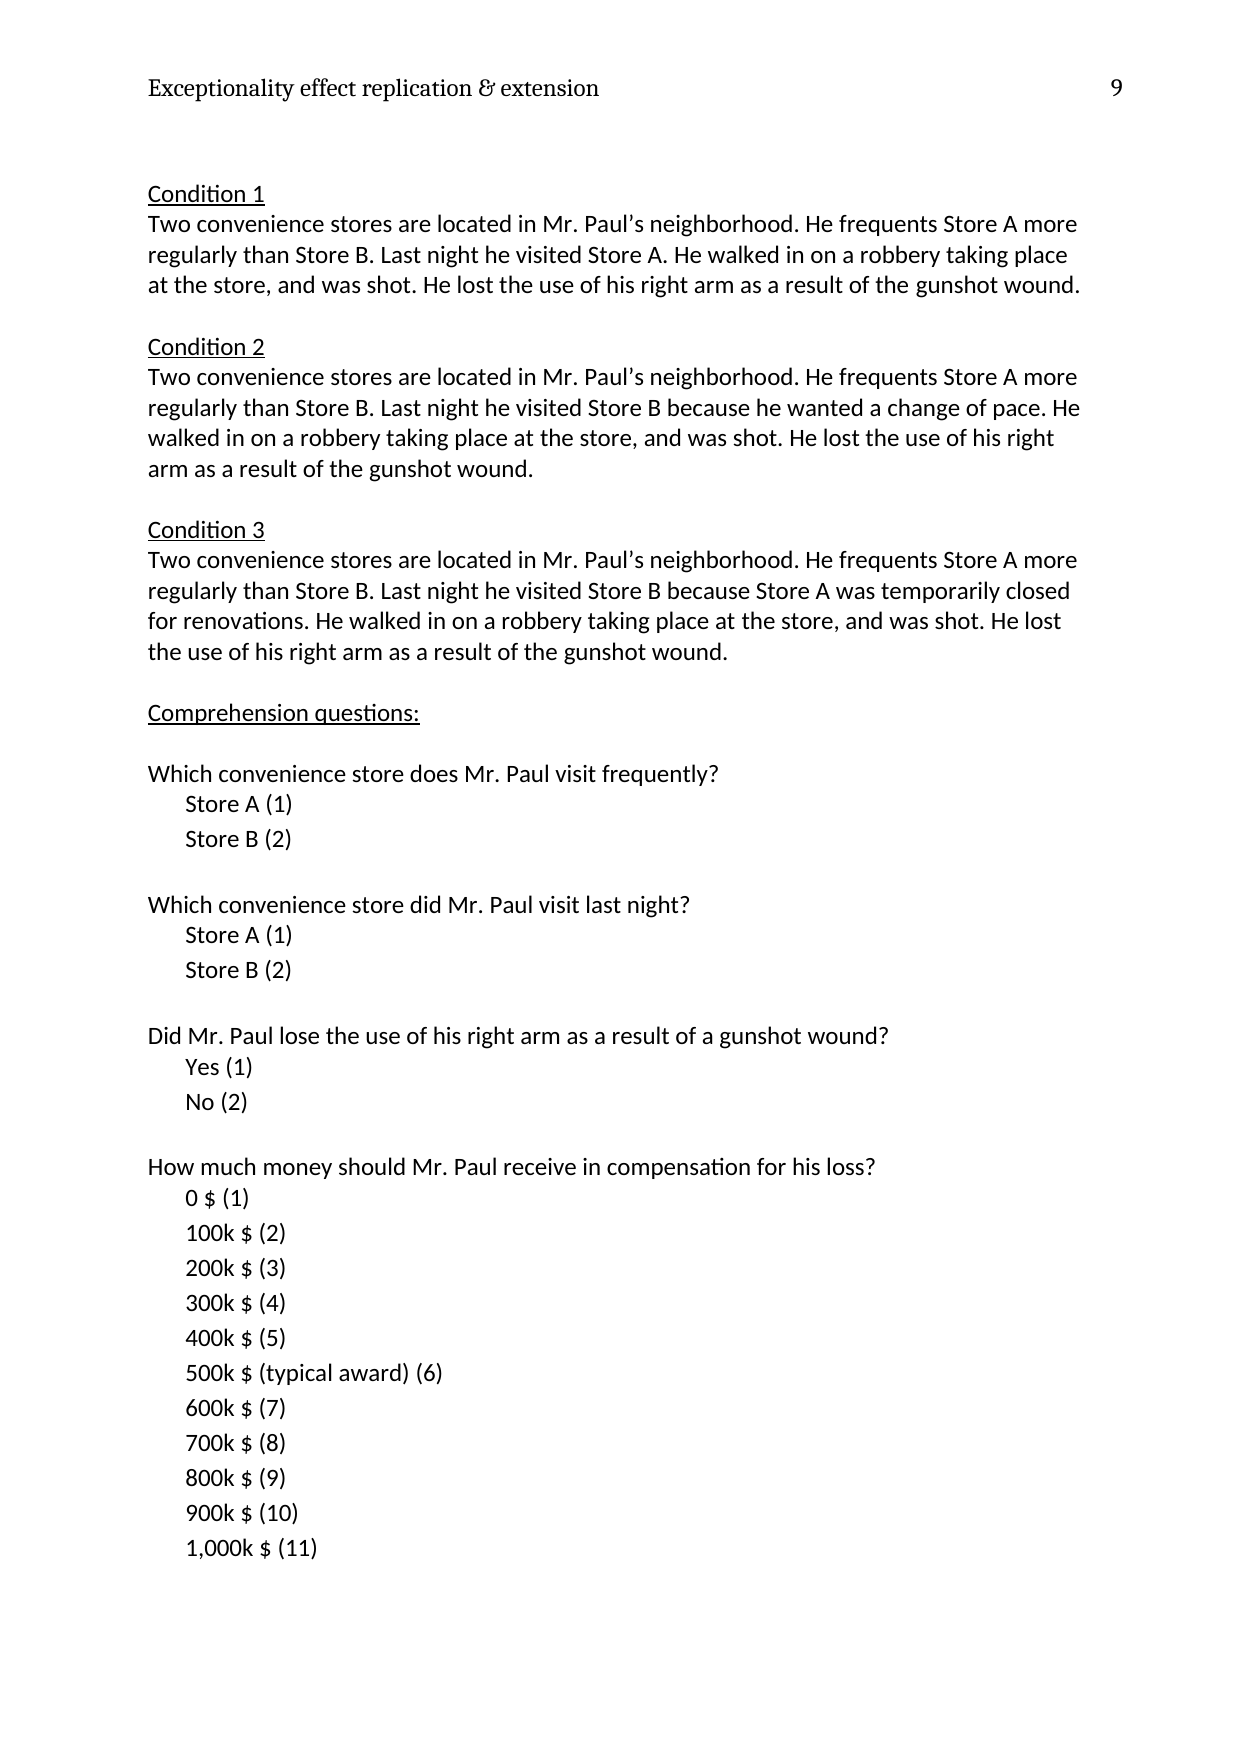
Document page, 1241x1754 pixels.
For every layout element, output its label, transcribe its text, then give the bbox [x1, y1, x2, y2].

list 100k $ (2) [185, 1217, 1093, 1247]
text Comprehension questions: [148, 697, 1093, 727]
list 900k $ (10) [185, 1497, 1093, 1527]
list 1,000k $ (11) [185, 1532, 1093, 1562]
list 300k $ (4) [185, 1287, 1093, 1317]
list 700k $ (8) [185, 1427, 1093, 1457]
text Two convenience stores are located in Mr. Paul’s neighborhood. He frequents Store A more regularly than Store B. Last night he visited Store B because Store A was temporarily closed for renovations. He walked in on a robbery taking place at the store, and was shot. He lost the use of his right arm as a result of the gunshot wound. [148, 544, 1093, 666]
text How much money should Mr. Paul receive in compensation for his loss? [148, 1151, 1093, 1182]
list 800k $ (9) [185, 1462, 1093, 1492]
text Did Mr. Paul lose the use of his right arm as a result of a gunshot wound? [148, 1020, 1093, 1051]
list Store A (1) [185, 788, 1093, 819]
list Yes (1) [185, 1051, 1093, 1081]
text Condition 2 [148, 331, 1093, 361]
text Two convenience stores are located in Mr. Paul’s neighborhood. He frequents Store A more regularly than Store B. Last night he visited Store B because he wanted a change of pace. He walked in on a robbery taking place at the store, and was shot. He lost the use of his right arm as a result of the gunshot wound. [148, 361, 1093, 483]
list Store B (2) [185, 823, 1093, 854]
text Which convenience store did Mr. Paul visit last night? [148, 889, 1093, 919]
text Condition 3 [148, 514, 1093, 544]
text Which convenience store does Mr. Paul visit frequently? [148, 758, 1093, 788]
list 600k $ (7) [185, 1392, 1093, 1422]
list Store B (2) [185, 954, 1093, 985]
list Store A (1) [185, 919, 1093, 950]
list 200k $ (3) [185, 1252, 1093, 1282]
list 400k $ (5) [185, 1322, 1093, 1352]
list 0 $ (1) [185, 1182, 1093, 1212]
list No (2) [185, 1086, 1093, 1116]
text Two convenience stores are located in Mr. Paul’s neighborhood. He frequents Store A more regularly than Store B. Last night he visited Store A. He walked in on a robbery taking place at the store, and was shot. He lost the use of his right arm as a result of the gunshot wound. [148, 209, 1093, 300]
list 500k $ (typical award) (6) [185, 1357, 1093, 1387]
text Condition 1 [148, 178, 1093, 209]
